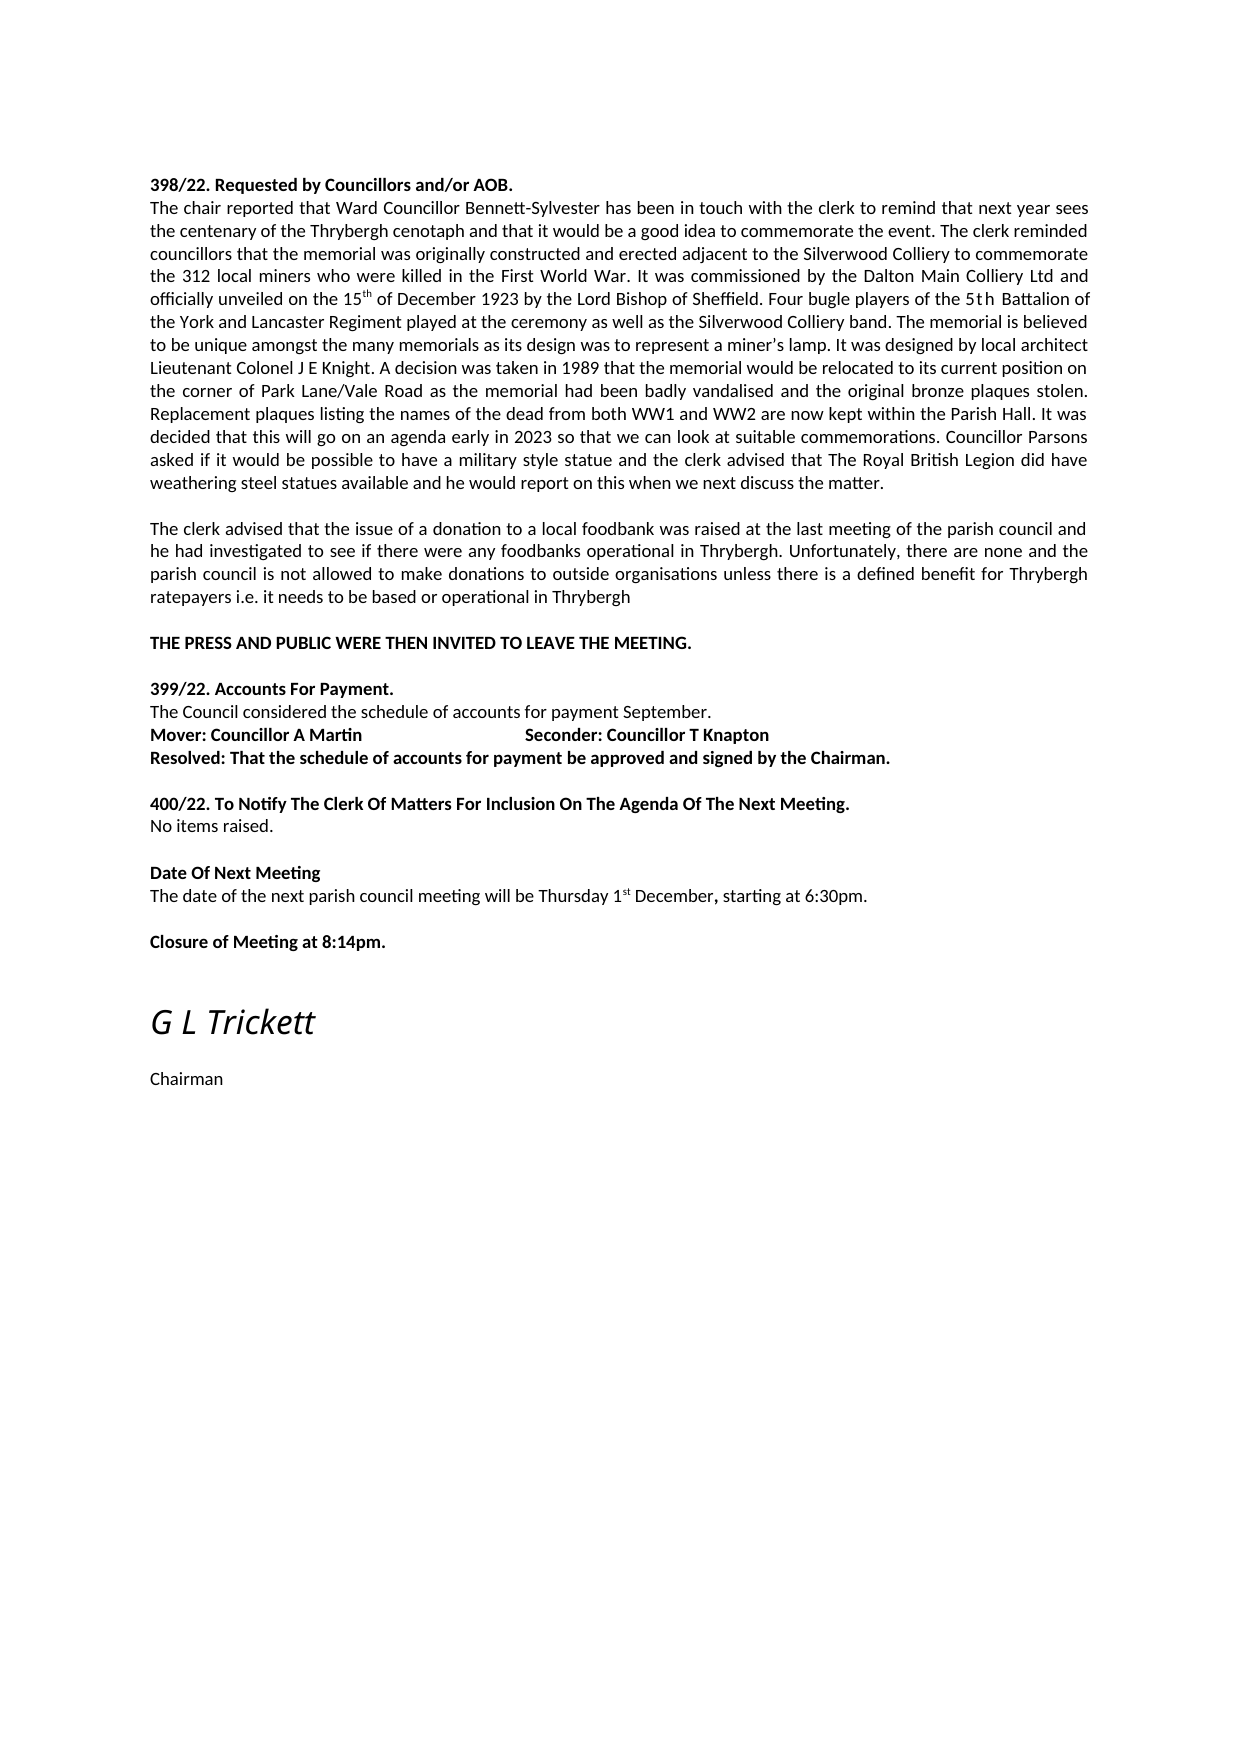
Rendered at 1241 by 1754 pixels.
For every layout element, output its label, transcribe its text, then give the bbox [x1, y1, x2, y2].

text 399/22. Accounts For Payment. [150, 677, 1090, 700]
text 400/22. To Notify The Clerk Of Matters For Inclusion On The Agenda Of The Next Meeting. [150, 792, 1090, 814]
text The Council considered the schedule of accounts for payment September. [150, 700, 1090, 723]
text Resolved: That the schedule of accounts for payment be approved and signed by the Chairman. [150, 746, 1090, 769]
text Date Of Next Meeting [150, 862, 1090, 884]
text Mover: Councillor A Martin Seconder: Councillor T Knapton [150, 723, 1090, 746]
text Chairman [150, 1067, 1090, 1090]
text Closure of Meeting at 8:14pm. [150, 930, 1090, 953]
text THE PRESS AND PUBLIC WERE THEN INVITED TO LEAVE THE MEETING. [150, 631, 1090, 654]
text No items raised. [150, 814, 1090, 837]
text The clerk advised that the issue of a donation to a local foodbank was raised at the last meeting of the parish council and he had investigated to see if there were any foodbanks operational in Thrybergh. Unfortunately, there are none and the parish council is not allowed to make donations to outside organisations unless there is a defined benefit for Thrybergh ratepayers i.e. it needs to be based or operational in Thrybergh [150, 517, 1090, 608]
text The date of the next parish council meeting will be Thursday 1st December, starting at 6:30pm. [150, 884, 1090, 907]
text G L Trickett [150, 999, 1090, 1044]
text The chair reported that Ward Councillor Bennett-Sylvester has been in touch with the clerk to remind that next year sees the centenary of the Thrybergh cenotaph and that it would be a good idea to commemorate the event. The clerk reminded councillors that the memorial was originally constructed and erected adjacent to the Silverwood Colliery to commemorate the 312 local miners who were killed in the First World War. It was commissioned by the Dalton Main Colliery Ltd and officially unveiled on the 15th of December 1923 by the Lord Bishop of Sheffield. Four bugle players of the 5th Battalion of the York and Lancaster Regiment played at the ceremony as well as the Silverwood Colliery band. The memorial is believed to be unique amongst the many memorials as its design was to represent a miner’s lamp. It was designed by local architect Lieutenant Colonel J E Knight. A decision was taken in 1989 that the memorial would be relocated to its current position on the corner of Park Lane/Vale Road as the memorial had been badly vandalised and the original bronze plaques stolen. Replacement plaques listing the names of the dead from both WW1 and WW2 are now kept within the Parish Hall. It was decided that this will go on an agenda early in 2023 so that we can look at suitable commemorations. Councillor Parsons asked if it would be possible to have a military style statue and the clerk advised that The Royal British Legion did have weathering steel statues available and he would report on this when we next discuss the matter. [150, 196, 1090, 494]
text 398/22. Requested by Councillors and/or AOB. [150, 173, 1090, 196]
